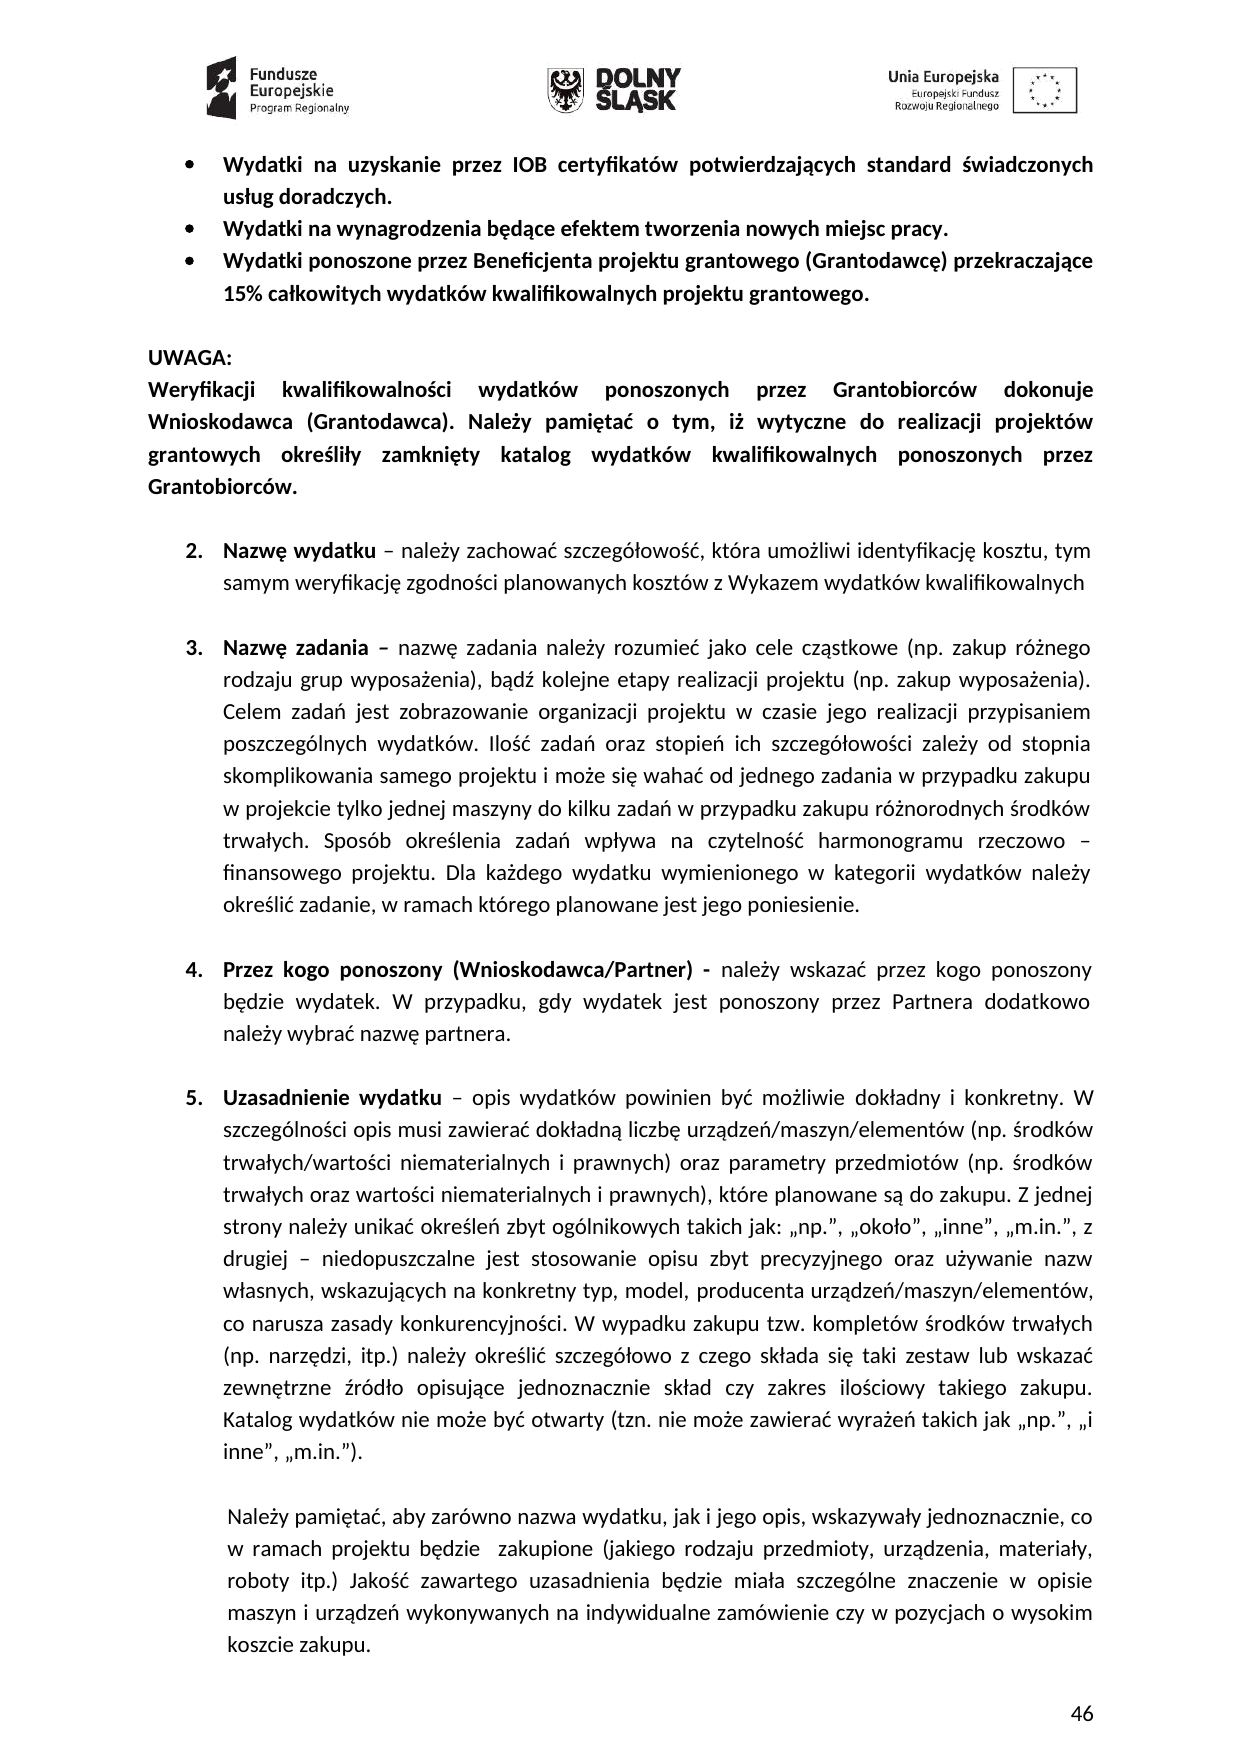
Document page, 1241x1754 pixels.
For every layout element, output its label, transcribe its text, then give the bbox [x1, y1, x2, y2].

list Nazwę zadania – nazwę zadania należy rozumieć jako cele cząstkowe (np. zakup różnego rodzaju grup wyposażenia), bądź kolejne etapy realizacji projektu (np. zakup wyposażenia). Celem zadań jest zobrazowanie organizacji projektu w czasie jego realizacji przypisaniem poszczególnych wydatków. Ilość zadań oraz stopień ich szczegółowości zależy od stopnia skomplikowania samego projektu i może się wahać od jednego zadania w przypadku zakupu w projekcie tylko jednej maszyny do kilku zadań w przypadku zakupu różnorodnych środków trwałych. Sposób określenia zadań wpływa na czytelność harmonogramu rzeczowo – finansowego projektu. Dla każdego wydatku wymienionego w kategorii wydatków należy określić zadanie, w ramach którego planowane jest jego poniesienie. [185, 440, 1092, 725]
text Należy pamiętać, aby zarówno nazwa wydatku, jak i jego opis, wskazywały jednoznacznie, co w ramach projektu będzie zakupione (jakiego rodzaju przedmioty, urządzenia, materiały, roboty itp.) Jakość zawartego uzasadnienia będzie miała szczególne znaczenie w opisie maszyn i urządzeń wykonywanych na indywidualne zamówienie czy w pozycjach o wysokim koszcie zakupu. [227, 1309, 1094, 1466]
picture [147, 0, 1144, 173]
list Przez kogo ponoszony (Wnioskodawca/Partner) - należy wskazać przez kogo ponoszony będzie wydatek. W przypadku, gdy wydatek jest ponoszony przez Partnera dodatkowo należy wybrać nazwę partnera. [185, 762, 1092, 854]
list Uzasadnienie wydatku – opis wydatków powinien być możliwie dokładny i konkretny. W szczególności opis musi zawierać dokładną liczbę urządzeń/maszyn/elementów (np. środków trwałych/wartości niematerialnych i prawnych) oraz parametry przedmiotów (np. środków trwałych oraz wartości niematerialnych i prawnych), które planowane są do zakupu. Z jednej strony należy unikać określeń zbyt ogólnikowych takich jak: „np.”, „około”, „inne”, „m.in.”, z drugiej – niedopuszczalne jest stosowanie opisu zbyt precyzyjnego oraz używanie nazw własnych, wskazujących na konkretny typ, model, producenta urządzeń/maszyn/elementów, co narusza zasady konkurencyjności. W wypadku zakupu tzw. kompletów środków trwałych (np. narzędzi, itp.) należy określić szczegółowo z czego składa się taki zestaw lub wskazać zewnętrzne źródło opisujące jednoznacznie skład czy zakres ilościowy takiego zakupu. Katalog wydatków nie może być otwarty (tzn. nie może zawierać wyrażeń takich jak „np.”, „i inne”, „m.in.”). [185, 890, 1094, 1272]
text UWAGA: [148, 150, 1094, 178]
list Nazwę wydatku – należy zachować szczegółowość, która umożliwi identyfikację kosztu, tym samym weryfikację zgodności planowanych kosztów z Wykazem wydatków kwalifikowalnych [185, 343, 1092, 403]
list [185, 1566, 1094, 1659]
text Weryfikacji kwalifikowalności wydatków ponoszonych przez Grantobiorców dokonuje Wnioskodawca (Grantodawca). Należy pamiętać o tym, iż wytyczne do realizacji projektów grantowych określiły zamknięty katalog wydatków kwalifikowalnych ponoszonych przez Grantobiorców. [148, 182, 1094, 307]
text W uzasadnieniu wydatku należy podać, w oparciu o jakie kryteria dokonano wyboru przedmiotów objętych dofinansowaniem: [148, 1502, 1094, 1562]
